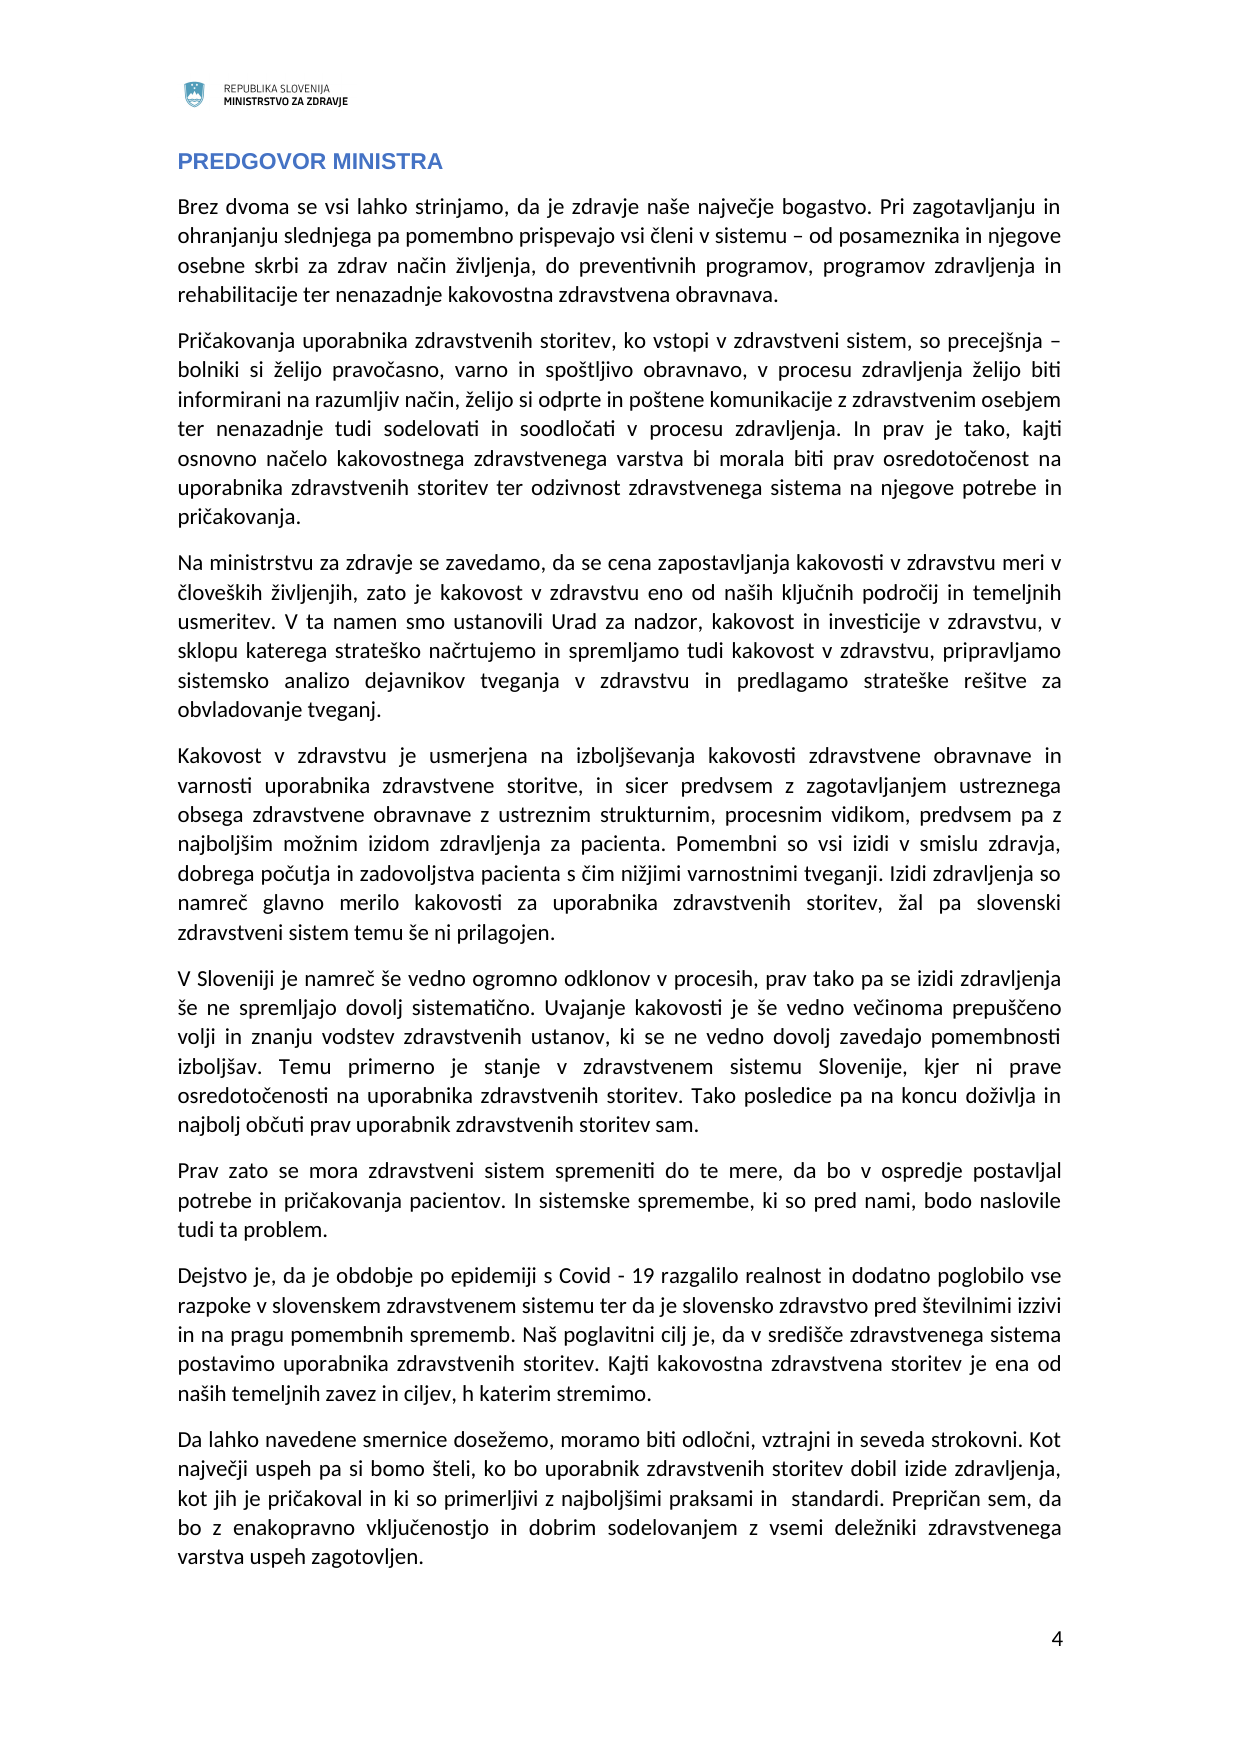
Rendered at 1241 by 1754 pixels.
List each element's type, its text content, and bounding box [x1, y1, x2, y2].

text Dejstvo je, da je obdobje po epidemiji s Covid - 19 razgalilo realnost in dodatno poglobilo vse razpoke v slovenskem zdravstvenem sistemu ter da je slovensko zdravstvo pred številnimi izzivi in na pragu pomembnih sprememb. Naš poglavitni cilj je, da v središče zdravstvenega sistema postavimo uporabnika zdravstvenih storitev. Kajti kakovostna zdravstvena storitev je ena od naših temeljnih zavez in ciljev, h katerim stremimo. [177, 1261, 1063, 1407]
text Kakovost v zdravstvu je usmerjena na izboljševanja kakovosti zdravstvene obravnave in varnosti uporabnika zdravstvene storitve, in sicer predvsem z zagotavljanjem ustreznega obsega zdravstvene obravnave z ustreznim strukturnim, procesnim vidikom, predvsem pa z najboljšim možnim izidom zdravljenja za pacienta. Pomembni so vsi izidi v smislu zdravja, dobrega počutja in zadovoljstva pacienta s čim nižjimi varnostnimi tveganji. Izidi zdravljenja so namreč glavno merilo kakovosti za uporabnika zdravstvenih storitev, žal pa slovenski zdravstveni sistem temu še ni prilagojen. [177, 741, 1063, 946]
text V Sloveniji je namreč še vedno ogromno odklonov v procesih, prav tako pa se izidi zdravljenja še ne spremljajo dovolj sistematično. Uvajanje kakovosti je še vedno večinoma prepuščeno volji in znanju vodstev zdravstvenih ustanov, ki se ne vedno dovolj zavedajo pomembnosti izboljšav. Temu primerno je stanje v zdravstvenem sistemu Slovenije, kjer ni prave osredotočenosti na uporabnika zdravstvenih storitev. Tako posledice pa na koncu doživlja in najbolj občuti prav uporabnik zdravstvenih storitev sam. [177, 964, 1063, 1138]
text Prav zato se mora zdravstveni sistem spremeniti do te mere, da bo v ospredje postavljal potrebe in pričakovanja pacientov. In sistemske spremembe, ki so pred nami, bodo naslovile tudi ta problem. [177, 1157, 1063, 1243]
text PREDGOVOR MINISTRA [177, 148, 1063, 174]
picture [177, 73, 358, 111]
text Pričakovanja uporabnika zdravstvenih storitev, ko vstopi v zdravstveni sistem, so precejšnja – bolniki si želijo pravočasno, varno in spoštljivo obravnavo, v procesu zdravljenja želijo biti informirani na razumljiv način, želijo si odprte in poštene komunikacije z zdravstvenim osebjem ter nenazadnje tudi sodelovati in soodločati v procesu zdravljenja. In prav je tako, kajti osnovno načelo kakovostnega zdravstvenega varstva bi morala biti prav osredotočenost na uporabnika zdravstvenih storitev ter odzivnost zdravstvenega sistema na njegove potrebe in pričakovanja. [177, 326, 1063, 530]
text Da lahko navedene smernice dosežemo, moramo biti odločni, vztrajni in seveda strokovni. Kot največji uspeh pa si bomo šteli, ko bo uporabnik zdravstvenih storitev dobil izide zdravljenja, kot jih je pričakoval in ki so primerljivi z najboljšimi praksami in standardi. Prepričan sem, da bo z enakopravno vključenostjo in dobrim sodelovanjem z vsemi deležniki zdravstvenega varstva uspeh zagotovljen. [177, 1425, 1063, 1570]
text Na ministrstvu za zdravje se zavedamo, da se cena zapostavljanja kakovosti v zdravstvu meri v človeških življenjih, zato je kakovost v zdravstvu eno od naših ključnih področij in temeljnih usmeritev. V ta namen smo ustanovili Urad za nadzor, kakovost in investicije v zdravstvu, v sklopu katerega strateško načrtujemo in spremljamo tudi kakovost v zdravstvu, pripravljamo sistemsko analizo dejavnikov tveganja v zdravstvu in predlagamo strateške rešitve za obvladovanje tveganj. [177, 548, 1063, 723]
text Brez dvoma se vsi lahko strinjamo, da je zdravje naše največje bogastvo. Pri zagotavljanju in ohranjanju slednjega pa pomembno prispevajo vsi členi v sistemu – od posameznika in njegove osebne skrbi za zdrav način življenja, do preventivnih programov, programov zdravljenja in rehabilitacije ter nenazadnje kakovostna zdravstvena obravnava. [177, 192, 1063, 308]
